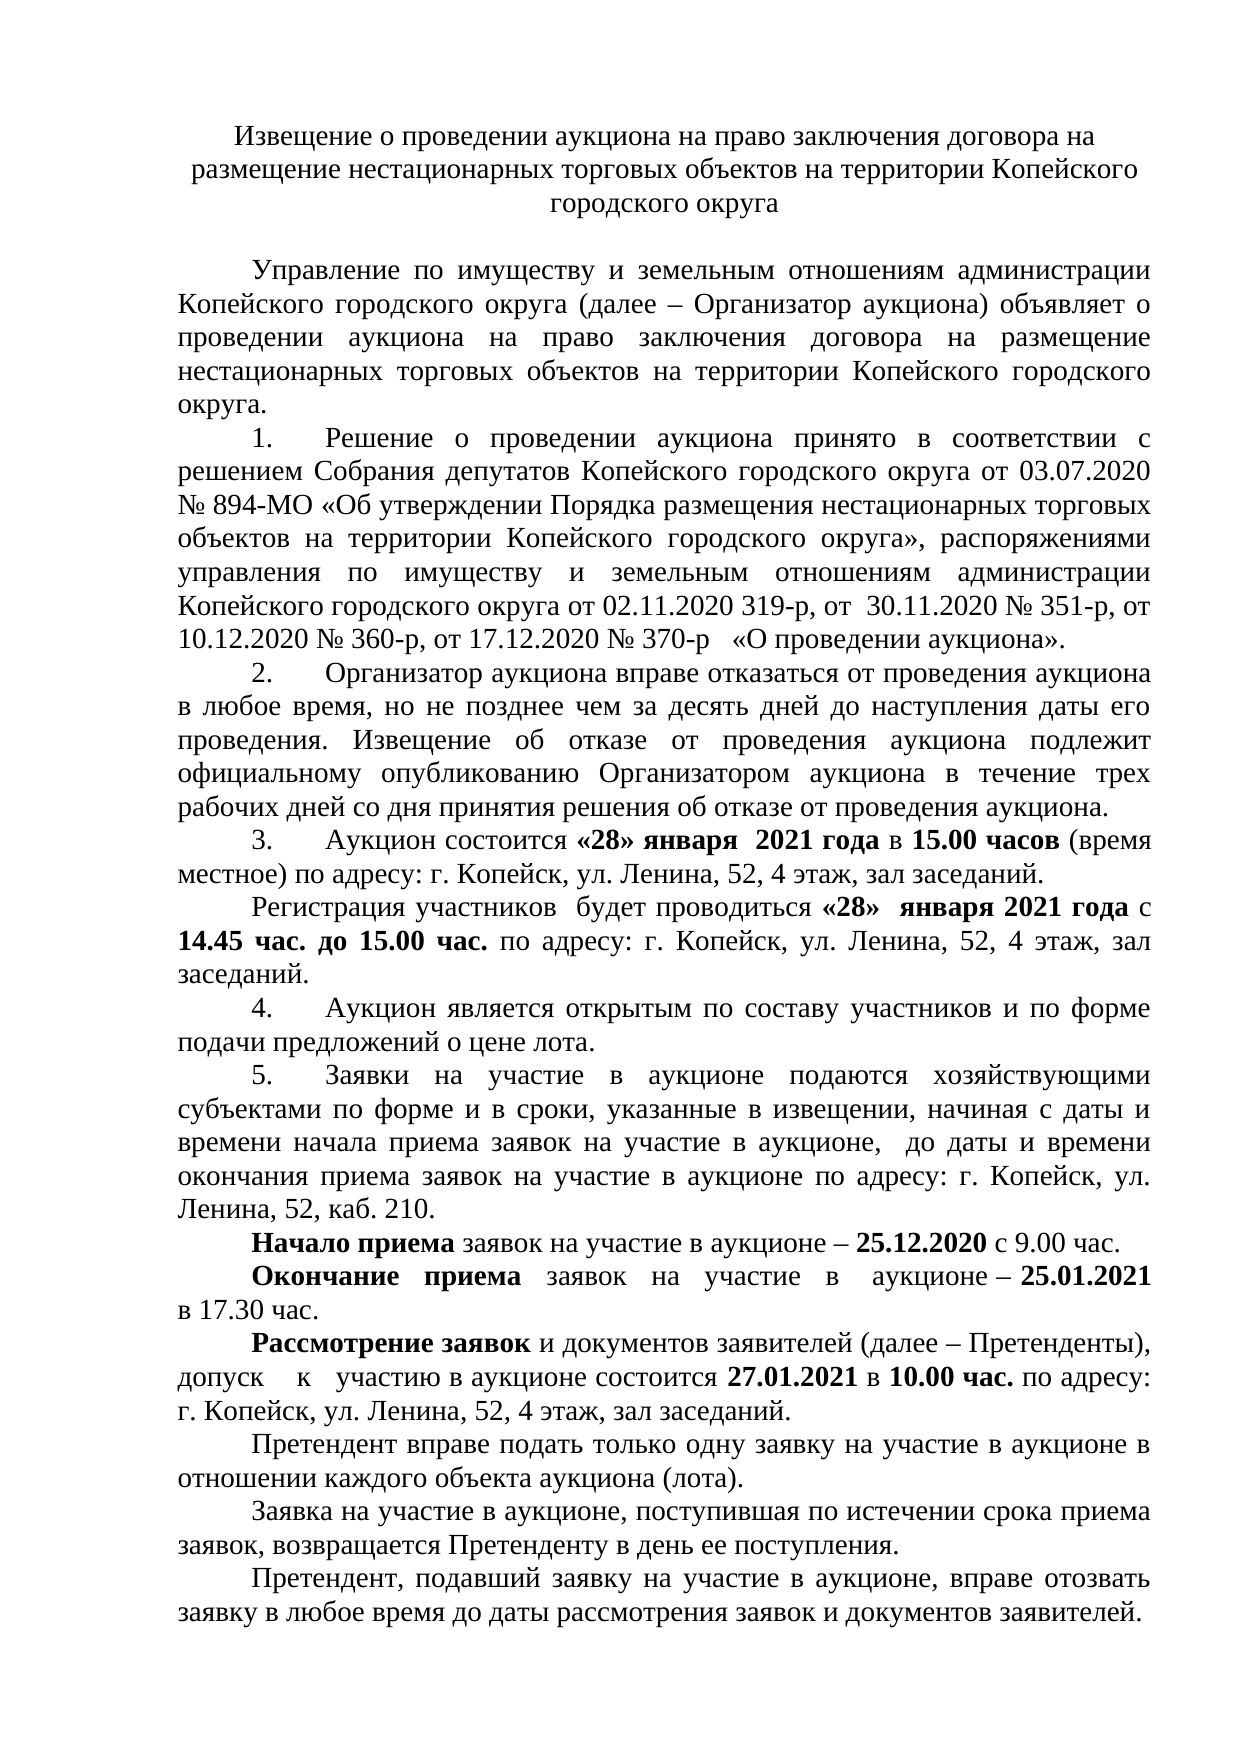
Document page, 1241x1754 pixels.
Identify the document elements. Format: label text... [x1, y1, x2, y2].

list Заявки на участие в аукционе подаются хозяйствующими субъектами по форме и в сроки, указанные в извещении, начиная с даты и времени начала приема заявок на участие в аукционе, до даты и времени окончания приема заявок на участие в аукционе по адресу: г. Копейск, ул. Ленина, 52, каб. 210. [177, 1057, 1152, 1225]
list Аукцион состоится «28» января 2021 года в 15.00 часов (время местное) по адресу: г. Копейск, ул. Ленина, 52, 4 этаж, зал заседаний. [177, 822, 1152, 889]
list Аукцион является открытым по составу участников и по форме подачи предложений о цене лота. [177, 990, 1152, 1057]
text Управление по имуществу и земельным отношениям администрации Копейского городского округа (далее – Организатор аукциона) объявляет о проведении аукциона на право заключения договора на размещение нестационарных торговых объектов на территории Копейского городского округа. [177, 252, 1152, 420]
text Претендент вправе подать только одну заявку на участие в аукционе в отношении каждого объекта аукциона (лота). [177, 1426, 1152, 1493]
list Рассмотрение заявок и документов заявителей (далее – Претенденты), допуск к участию в аукционе состоится 27.01.2021 в 10.00 час. по адресу: г. Копейск, ул. Ленина, 52, 4 этаж, зал заседаний. [177, 1326, 1152, 1426]
list Начало приема заявок на участие в аукционе – 25.12.2020 с 9.00 час. [251, 1225, 1152, 1258]
text Претендент, подавший заявку на участие в аукционе, вправе отозвать заявку в любое время до даты рассмотрения заявок и документов заявителей. [177, 1560, 1152, 1627]
list Окончание приема заявок на участие в аукционе – 25.01.2021 в 17.30 час. [177, 1258, 1152, 1326]
list Организатор аукциона вправе отказаться от проведения аукциона в любое время, но не позднее чем за десять дней до наступления даты его проведения. Извещение об отказе от проведения аукциона подлежит официальному опубликованию Организатором аукциона в течение трех рабочих дней со дня принятия решения об отказе от проведения аукциона. [177, 655, 1152, 822]
text Извещение о проведении аукциона на право заключения договора на размещение нестационарных торговых объектов на территории Копейского городского округа [177, 118, 1152, 219]
list Решение о проведении аукциона принято в соответствии с решением Собрания депутатов Копейского городского округа от 03.07.2020 № 894-МО «Об утверждении Порядка размещения нестационарных торговых объектов на территории Копейского городского округа», распоряжениями управления по имуществу и земельным отношениям администрации Копейского городского округа от 02.11.2020 319-р, от 30.11.2020 № 351-р, от 10.12.2020 № 360-р, от 17.12.2020 № 370-р «О проведении аукциона». [177, 420, 1152, 655]
text Заявка на участие в аукционе, поступившая по истечении срока приема заявок, возвращается Претенденту в день ее поступления. [177, 1493, 1152, 1560]
list Регистрация участников будет проводиться «28» января 2021 года с 14.45 час. до 15.00 час. по адресу: г. Копейск, ул. Ленина, 52, 4 этаж, зал заседаний. [177, 889, 1152, 990]
